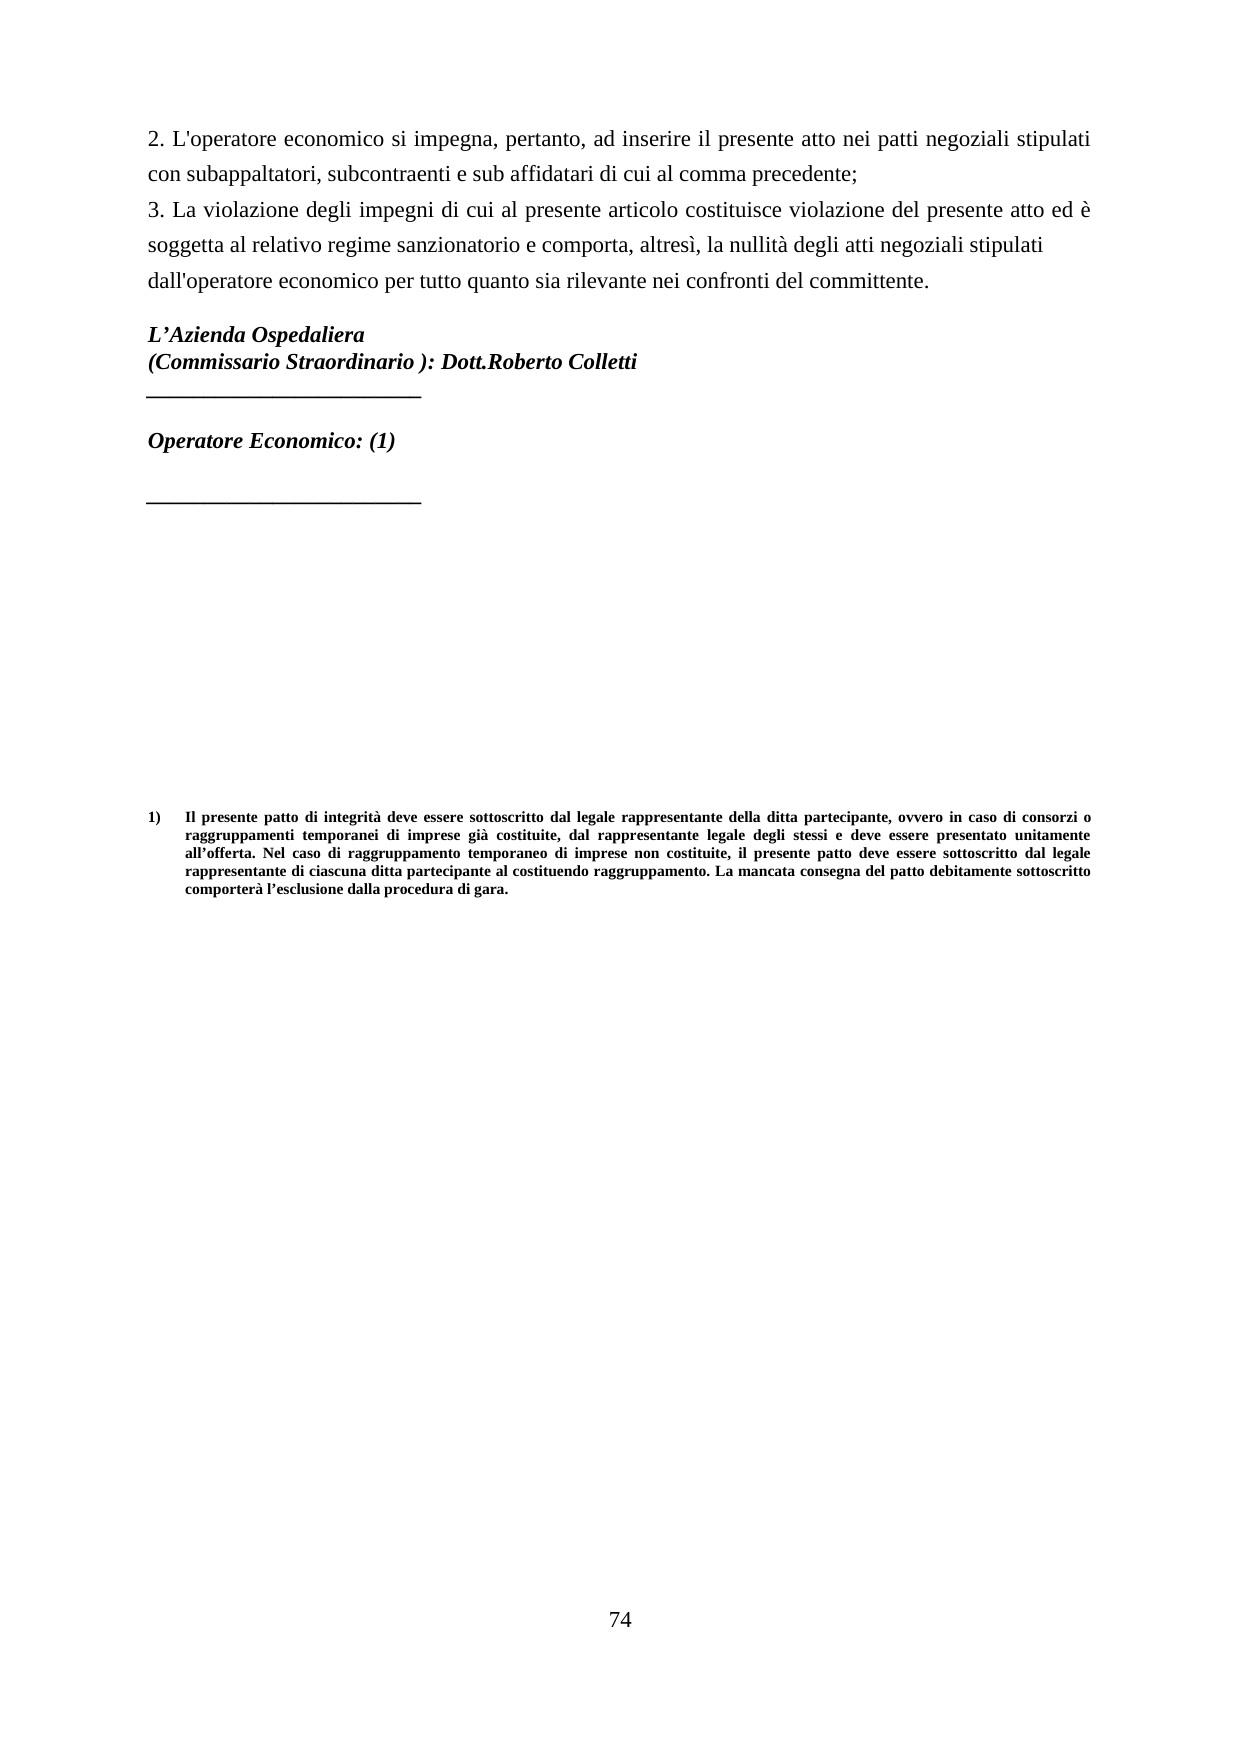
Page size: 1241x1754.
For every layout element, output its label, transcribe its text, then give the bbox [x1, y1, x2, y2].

text dall'operatore economico per tutto quanto sia rilevante nei confronti del committente. [148, 260, 1092, 295]
text L’Azienda Ospedaliera [148, 322, 1092, 348]
text ________________________ [148, 480, 1092, 506]
text ________________________ [148, 374, 1092, 401]
text Operatore Economico: (1) [148, 427, 1092, 453]
list Il presente patto di integrità deve essere sottoscritto dal legale rappresentante della ditta partecipante, ovvero in caso di consorzi o raggruppamenti temporanei di imprese già costituite, dal rappresentante legale degli stessi e deve essere presentato unitamente all’offerta. Nel caso di raggruppamento temporaneo di imprese non costituite, il presente patto deve essere sottoscritto dal legale rappresentante di ciascuna ditta partecipante al costituendo raggruppamento. La mancata consegna del patto debitamente sottoscritto comporterà l’esclusione dalla procedura di gara. [148, 808, 1092, 898]
text (Commissario Straordinario ): Dott.Roberto Colletti [148, 348, 1092, 374]
text 'operatore economico si impegna, pertanto, ad inserire il presente atto nei patti negoziali stipulati con subappaltatori, subcontraenti e sub affidatari di cui al comma precedente; [148, 118, 1092, 189]
text 3. La violazione degli impegni di cui al presente articolo costituisce violazione del presente atto ed è soggetta al relativo regime sanzionatorio e comporta, altresì, la nullità degli atti negoziali stipulati [148, 189, 1092, 260]
